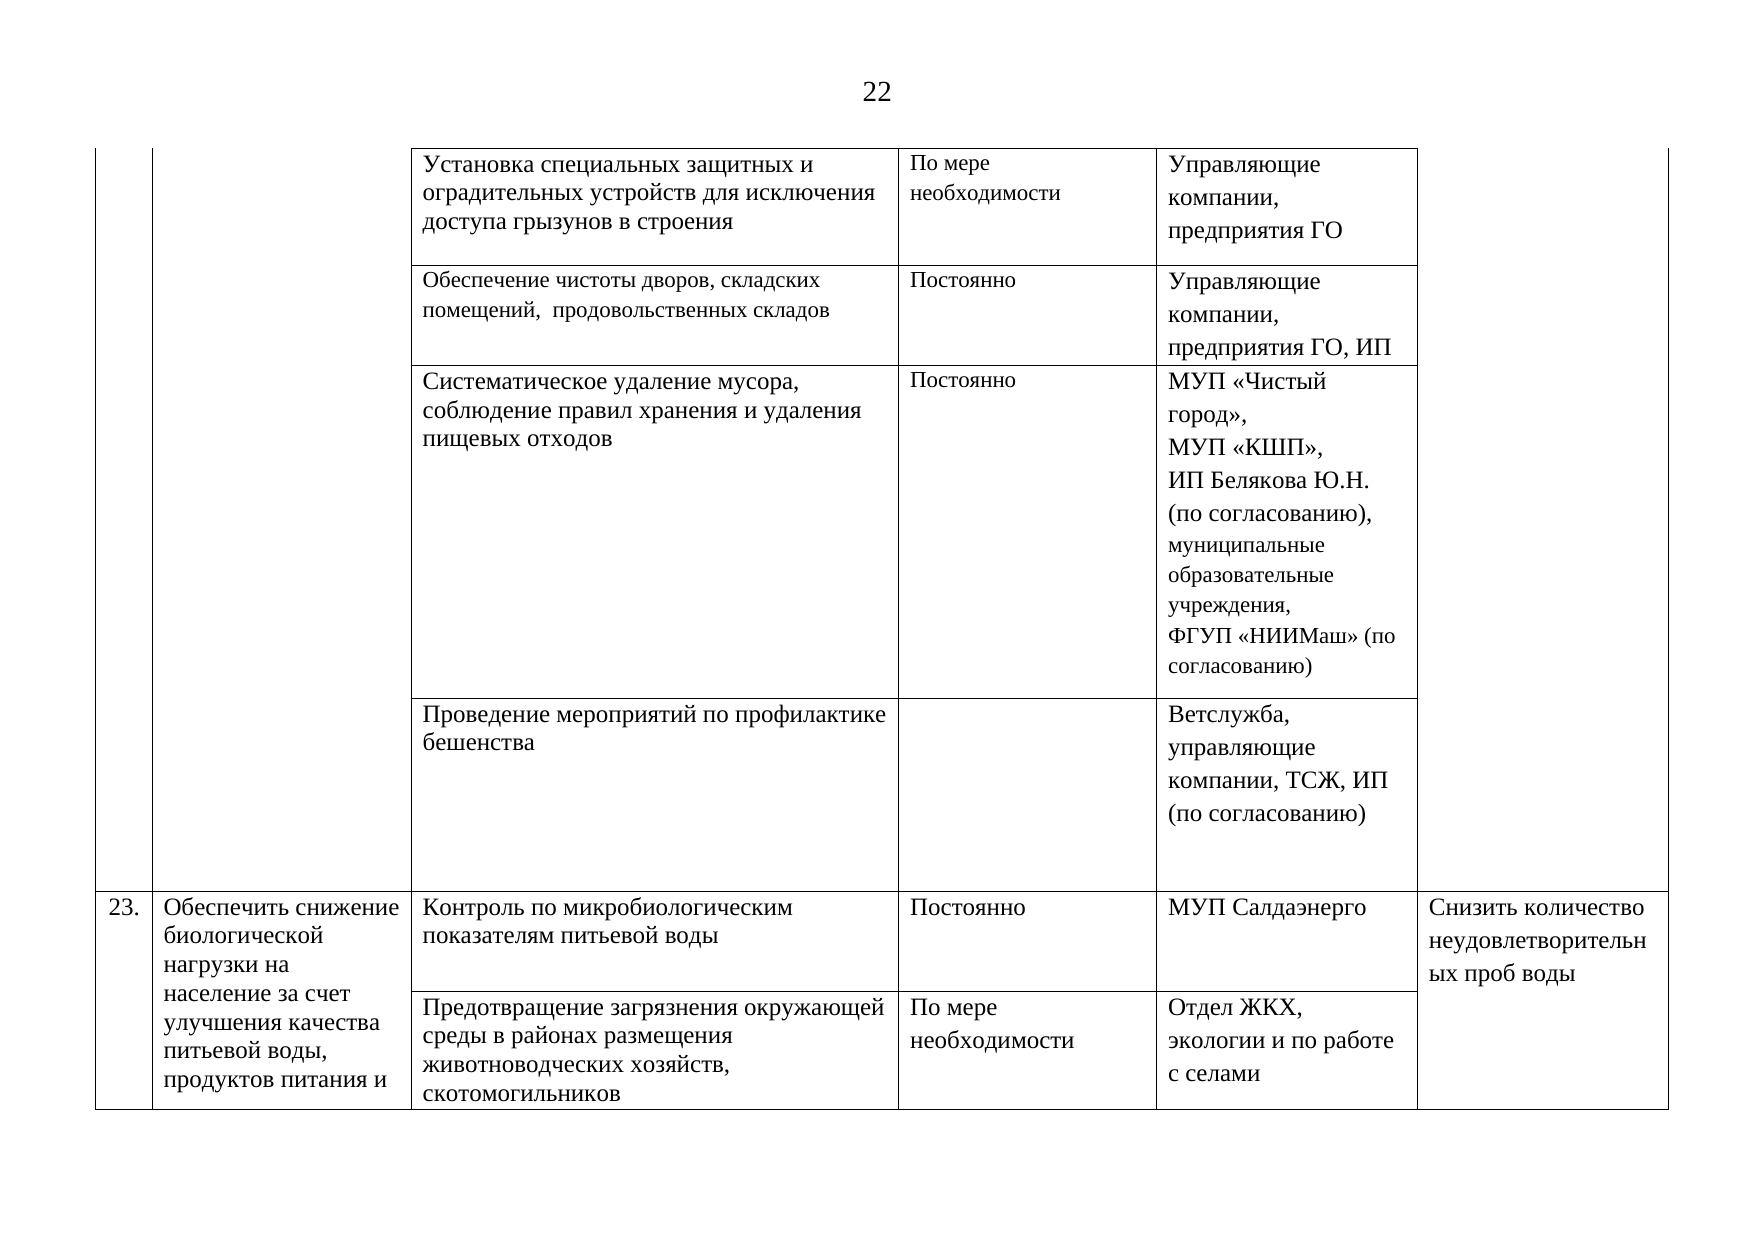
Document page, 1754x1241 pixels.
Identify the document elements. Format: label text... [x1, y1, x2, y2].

table_cell Систематическое удаление мусора, соблюдение правил хранения и удаления пищевых отходов [412, 366, 898, 698]
table_cell МУП «Чистый город», МУП «КШП», ИП Белякова Ю.Н. (по согласованию), муниципальные образовательные учреждения, ФГУП «НИИМаш» (по согласованию) [1157, 366, 1417, 698]
table_cell Предотвращение загрязнения окружающей среды в районах размещения животноводческих хозяйств, скотомогильников [412, 992, 898, 1108]
table_cell Постоянно [899, 892, 1156, 991]
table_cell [899, 149, 1156, 265]
table_cell Обеспечить снижение биологической нагрузки на население за счет улучшения качества питьевой воды, продуктов питания и почвенного покрова на территориях риска [153, 892, 411, 1108]
table_cell Обеспечение чистоты дворов, складских помещений, продовольственных складов [412, 266, 898, 365]
table_cell Ветслужба, управляющие компании, ТСЖ, ИП (по согласованию) [1157, 699, 1417, 891]
table_cell 23. [96, 892, 152, 1108]
table_cell Постоянно [899, 366, 1156, 698]
table_cell Проведение мероприятий по профилактике бешенства [412, 699, 898, 891]
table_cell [1157, 992, 1417, 1108]
table_cell МУП Салдаэнерго [1157, 892, 1417, 991]
table_cell Управляющие компании, предприятия ГО [1157, 149, 1417, 265]
table_cell Установка специальных защитных и оградительных устройств для исключения доступа грызунов в строения [412, 149, 898, 265]
table_cell Контроль по микробиологическим показателям питьевой воды [412, 892, 898, 991]
table_cell [899, 699, 1156, 891]
table_cell Постоянно [899, 266, 1156, 365]
table_cell Управляющие компании, предприятия ГО, ИП [1157, 266, 1417, 365]
table_cell Снизить количество неудовлетворительных проб воды [1418, 892, 1668, 1108]
table_cell По мере необходимости [899, 992, 1156, 1108]
